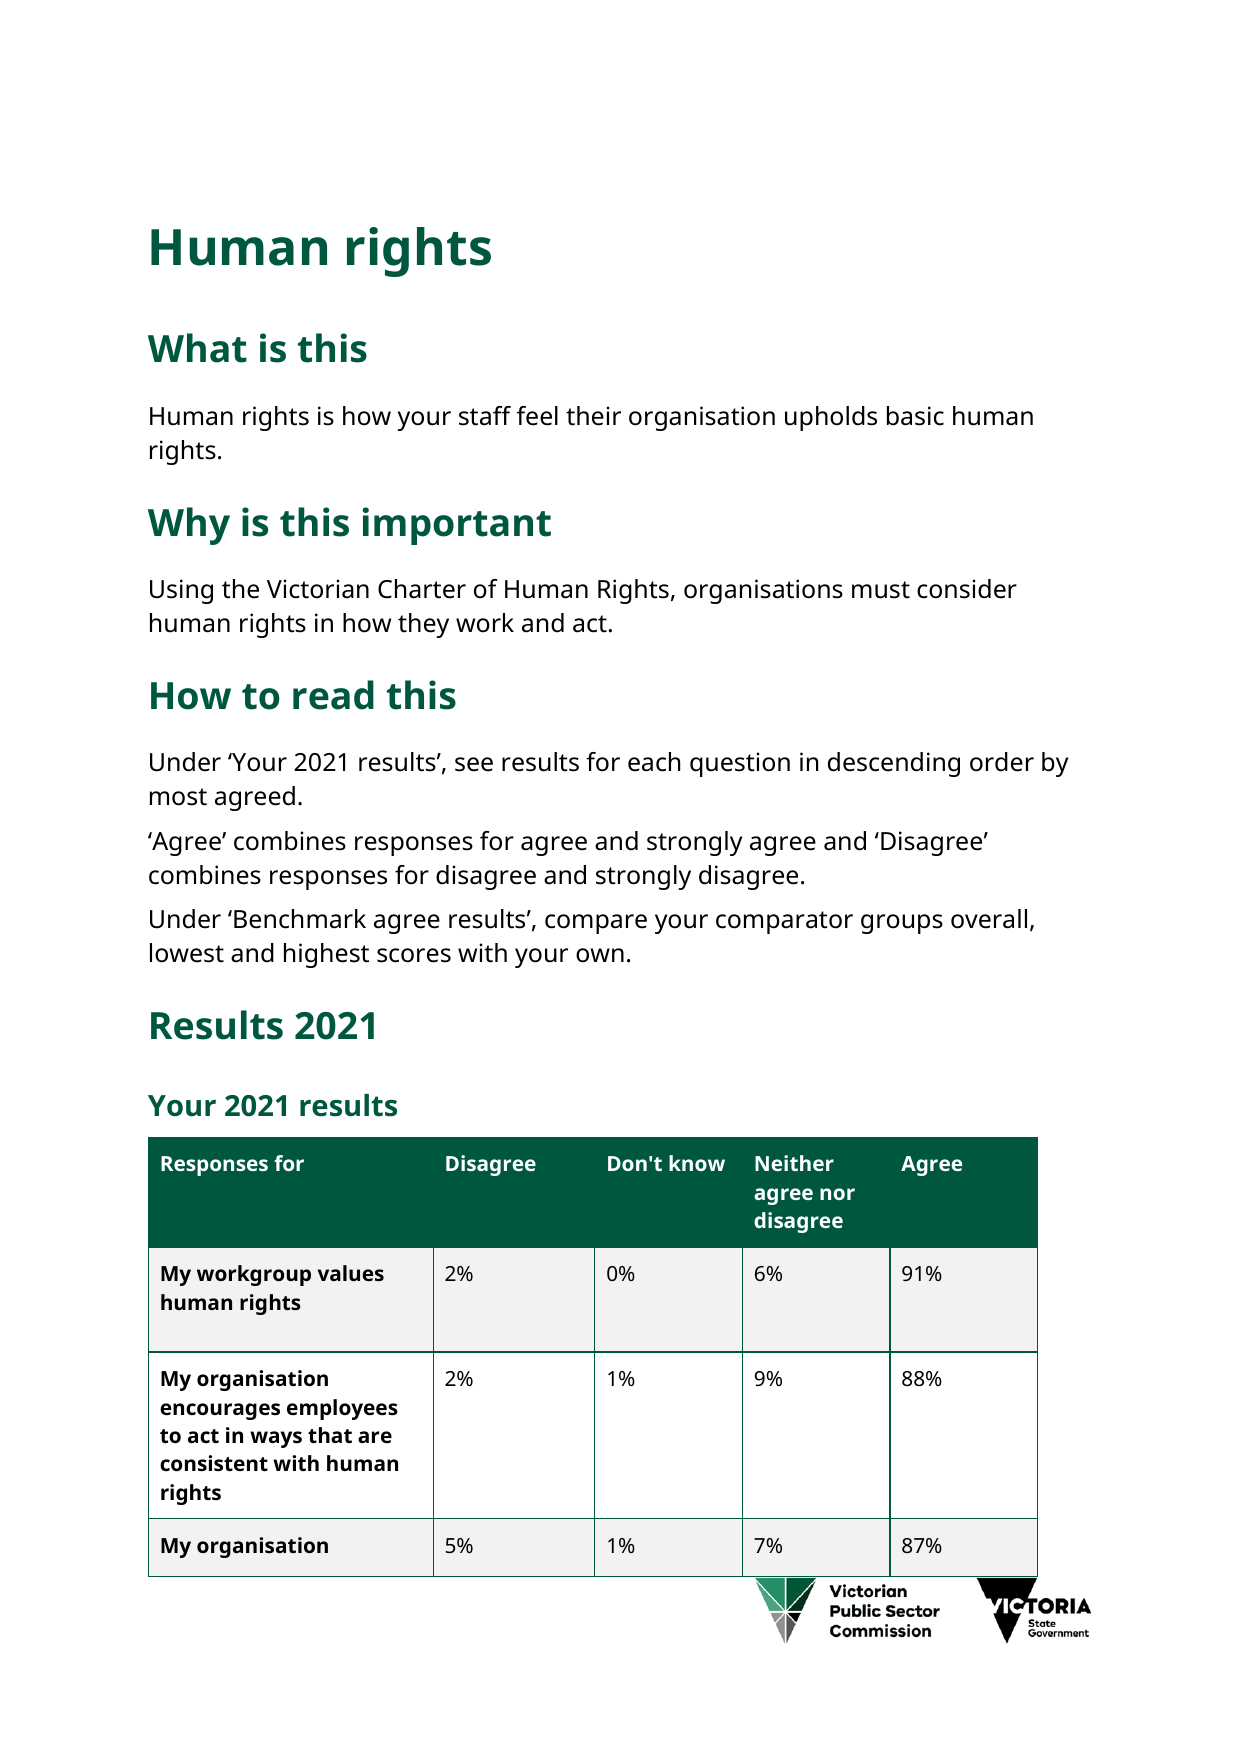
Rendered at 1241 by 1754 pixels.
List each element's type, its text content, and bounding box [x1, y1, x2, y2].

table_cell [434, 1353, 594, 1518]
text ‘Agree’ combines responses for agree and strongly agree and ‘Disagree’ combines responses for disagree and strongly disagree. [148, 823, 1092, 891]
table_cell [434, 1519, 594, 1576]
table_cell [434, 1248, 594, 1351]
picture [754, 1577, 1093, 1645]
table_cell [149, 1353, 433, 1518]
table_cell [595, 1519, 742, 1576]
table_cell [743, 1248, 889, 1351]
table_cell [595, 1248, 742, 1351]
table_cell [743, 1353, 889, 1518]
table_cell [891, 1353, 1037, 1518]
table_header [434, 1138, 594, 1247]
text Using the Victorian Charter of Human Rights, organisations must consider human rights in how they work and act. [148, 572, 1092, 640]
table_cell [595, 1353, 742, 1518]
subtitle Results 2021 [148, 999, 1092, 1050]
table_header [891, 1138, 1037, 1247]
text Human rights is how your staff feel their organisation upholds basic human rights. [148, 398, 1092, 467]
subtitle How to read this [148, 669, 1092, 720]
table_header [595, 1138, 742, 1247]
subtitle Why is this important [148, 496, 1092, 547]
text Under ‘Benchmark agree results’, compare your comparator groups overall, lowest and highest scores with your own. [148, 902, 1092, 970]
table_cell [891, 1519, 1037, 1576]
text Under ‘Your 2021 results’, see results for each question in descending order by most agreed. [148, 745, 1092, 813]
subtitle What is this [148, 323, 1092, 374]
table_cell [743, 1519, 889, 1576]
subtitle Human rights [148, 212, 1092, 280]
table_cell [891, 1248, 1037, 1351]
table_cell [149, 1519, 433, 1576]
subtitle Your 2021 results [148, 1085, 1092, 1125]
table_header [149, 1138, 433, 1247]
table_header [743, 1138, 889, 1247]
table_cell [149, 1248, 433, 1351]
